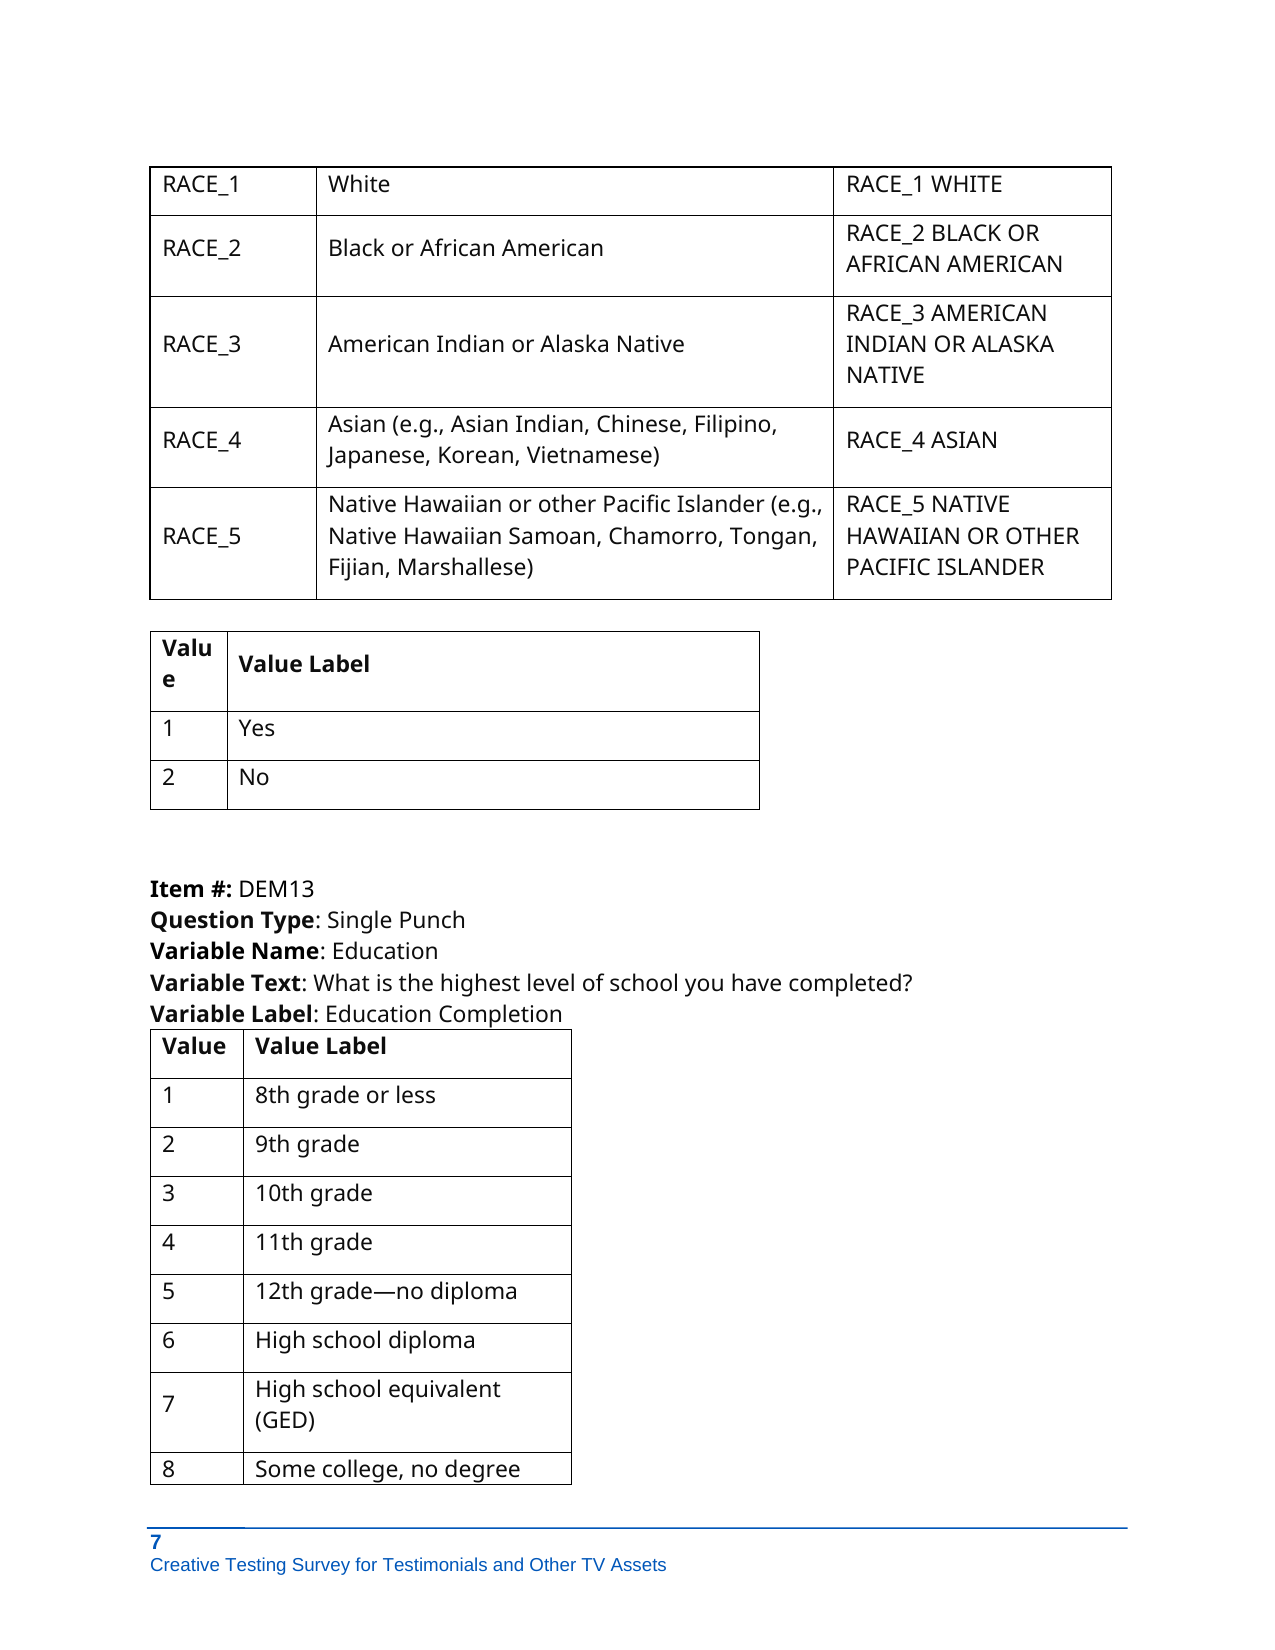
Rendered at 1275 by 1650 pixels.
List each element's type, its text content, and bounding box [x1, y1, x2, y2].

table_header Value Label [228, 632, 759, 711]
table_cell Native Hawaiian or other Pacific Islander (e.g., Native Hawaiian Samoan, Chamorro, Tongan, Fijian, Marshallese) [317, 488, 833, 599]
text Variable Label: Education Completion [150, 998, 1125, 1029]
table_cell No [228, 761, 759, 809]
table_cell RACE_5 [151, 488, 316, 599]
table_cell High school equivalent (GED) [244, 1373, 571, 1452]
table_cell High school diploma [244, 1324, 571, 1372]
table_cell White [317, 168, 833, 215]
table_header Value [151, 632, 227, 711]
table_cell 6 [151, 1324, 243, 1372]
text Variable Name: Education [150, 935, 1125, 966]
table_cell American Indian or Alaska Native [317, 297, 833, 407]
table_cell 1 [151, 712, 227, 760]
table_cell RACE_5 Native Hawaiian or other Pacific Islander [834, 488, 1111, 599]
text Item #: DEM13 [150, 873, 1125, 904]
table_cell 10th grade [244, 1177, 571, 1225]
table_cell RACE_3 [151, 297, 316, 407]
table_cell RACE_1 [151, 168, 316, 215]
table_header Value [151, 1030, 243, 1078]
table_cell 7 [151, 1373, 243, 1452]
table_cell Asian (e.g., Asian Indian, Chinese, Filipino, Japanese, Korean, Vietnamese) [317, 408, 833, 487]
table_cell RACE_1 White [834, 168, 1111, 215]
text Question Type: Single Punch [150, 904, 1125, 935]
table_cell 5 [151, 1275, 243, 1323]
table_cell 11th grade [244, 1226, 571, 1274]
text Variable Text: What is the highest level of school you have completed? [150, 966, 1125, 998]
table_cell 2 [151, 1128, 243, 1176]
table_cell 8th grade or less [244, 1079, 571, 1127]
table_cell 9th grade [244, 1128, 571, 1176]
table_cell 12th grade—no diploma [244, 1275, 571, 1323]
table_cell RACE_3 American Indian or Alaska Native [834, 297, 1111, 407]
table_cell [244, 1453, 571, 1484]
table_cell RACE_4 Asian [834, 408, 1111, 487]
table_cell Black or African American [317, 216, 833, 296]
table_cell RACE_2 [151, 216, 316, 296]
table_cell Yes [228, 712, 759, 760]
table_cell 1 [151, 1079, 243, 1127]
table_cell RACE_4 [151, 408, 316, 487]
table_cell 3 [151, 1177, 243, 1225]
table_header Value Label [244, 1030, 571, 1078]
table_cell RACE_2 Black or African American [834, 216, 1111, 296]
table_cell 4 [151, 1226, 243, 1274]
table_cell 8 [151, 1453, 243, 1484]
table_cell 2 [151, 761, 227, 809]
